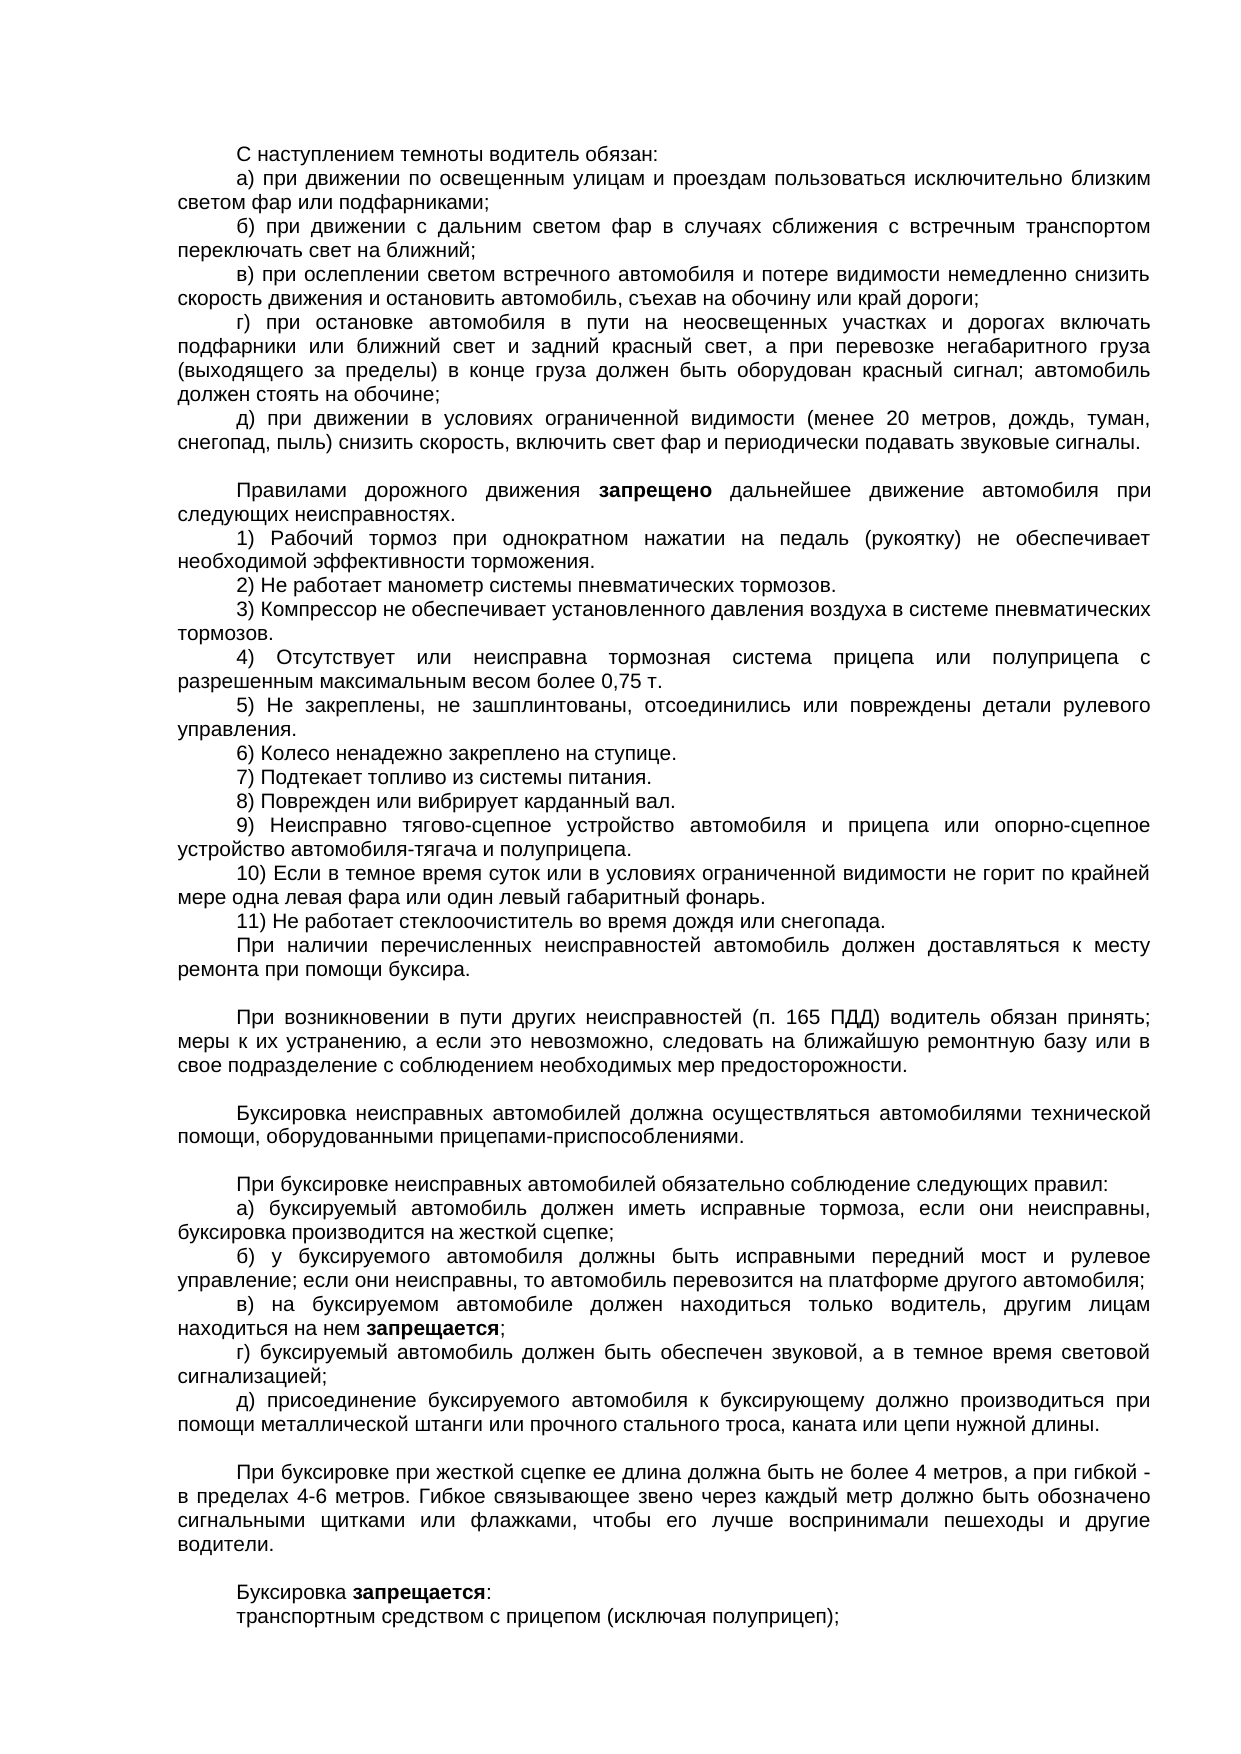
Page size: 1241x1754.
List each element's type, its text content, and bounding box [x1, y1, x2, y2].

text Правилами дорожного движения запрещено дальнейшее движение автомобиля при следующих неисправностях. [177, 477, 1152, 525]
text 6) Колесо ненадежно закреплено на ступице. [177, 741, 1152, 765]
text а) буксируемый автомобиль должен иметь исправные тормоза, если они неисправны, буксировка производится на жесткой сцепке; [177, 1196, 1152, 1244]
text в) на буксируемом автомобиле должен находиться только водитель, другим лицам находиться на нем запрещается; [177, 1292, 1152, 1340]
text д) при движении в условиях ограниченной видимости (менее 20 метров, дождь, туман, снегопад, пыль) снизить скорость, включить свет фар и периодически подавать звуковые сигналы. [177, 406, 1152, 453]
text При буксировке при жесткой сцепке ее длина должна быть не более 4 метров, а при гибкой - в пределах 4-6 метров. Гибкое связывающее звено через каждый метр должно быть обозначено сигнальными щитками или флажками, чтобы его лучше воспринимали пешеходы и другие водители. [177, 1460, 1152, 1556]
text 7) Подтекает топливо из системы питания. [177, 765, 1152, 789]
text 9) Неисправно тягово-сцепное устройство автомобиля и прицепа или опорно-сцепное устройство автомобиля-тягача и полуприцепа. [177, 813, 1152, 861]
text При возникновении в пути других неисправностей (п. 165 ПДД) водитель обязан принять; меры к их устранению, а если это невозможно, следовать на ближайшую ремонтную базу или в свое подразделение с соблюдением необходимых мер предосторожности. [177, 1004, 1152, 1076]
text 3) Компрессор не обеспечивает установленного давления воздуха в системе пневматических тормозов. [177, 597, 1152, 645]
text б) при движении с дальним светом фар в случаях сближения с встречным транспортом переключать свет на ближний; [177, 214, 1152, 262]
text г) при остановке автомобиля в пути на неосвещенных участках и дорогах включать подфарники или ближний свет и задний красный свет, а при перевозке негабаритного груза (выходящего за пределы) в конце груза должен быть оборудован красный сигнал; автомобиль должен стоять на обочине; [177, 310, 1152, 406]
text в) при ослеплении светом встречного автомобиля и потере видимости немедленно снизить скорость движения и остановить автомобиль, съехав на обочину или край дороги; [177, 262, 1152, 310]
text 5) Не закреплены, не зашплинтованы, отсоединились или повреждены детали рулевого управления. [177, 693, 1152, 741]
text б) у буксируемого автомобиля должны быть исправными передний мост и рулевое управление; если они неисправны, то автомобиль перевозится на платформе другого автомобиля; [177, 1244, 1152, 1292]
text д) присоединение буксируемого автомобиля к буксирующему должно производиться при помощи металлической штанги или прочного стального троса, каната или цепи нужной длины. [177, 1388, 1152, 1436]
text а) при движении по освещенным улицам и проездам пользоваться исключительно близким светом фар или подфарниками; [177, 166, 1152, 214]
text 2) Не работает манометр системы пневматических тормозов. [177, 573, 1152, 597]
text 1) Рабочий тормоз при однократном нажатии на педаль (рукоятку) не обеспечивает необходимой эффективности торможения. [177, 525, 1152, 573]
text 4) Отсутствует или неисправна тормозная система прицепа или полуприцепа с разрешенным максимальным весом более 0,75 т. [177, 645, 1152, 693]
text транспортным средством с прицепом (исключая полуприцеп); [177, 1603, 1152, 1627]
text г) буксируемый автомобиль должен быть обеспечен звуковой, а в темное время световой сигнализацией; [177, 1340, 1152, 1388]
text 11) Не работает стеклоочиститель во время дождя или снегопада. [177, 909, 1152, 933]
text 10) Если в темное время суток или в условиях ограниченной видимости не горит по крайней мере одна левая фара или один левый габаритный фонарь. [177, 861, 1152, 909]
text С наступлением темноты водитель обязан: [177, 142, 1152, 166]
text Буксировка неисправных автомобилей должна осуществляться автомобилями технической помощи, оборудованными прицепами-приспособлениями. [177, 1100, 1152, 1148]
text При буксировке неисправных автомобилей обязательно соблюдение следующих правил: [177, 1172, 1152, 1196]
text Буксировка запрещается: [177, 1579, 1152, 1603]
text 8) Поврежден или вибрирует карданный вал. [177, 789, 1152, 813]
text При наличии перечисленных неисправностей автомобиль должен доставляться к месту ремонта при помощи буксира. [177, 933, 1152, 981]
